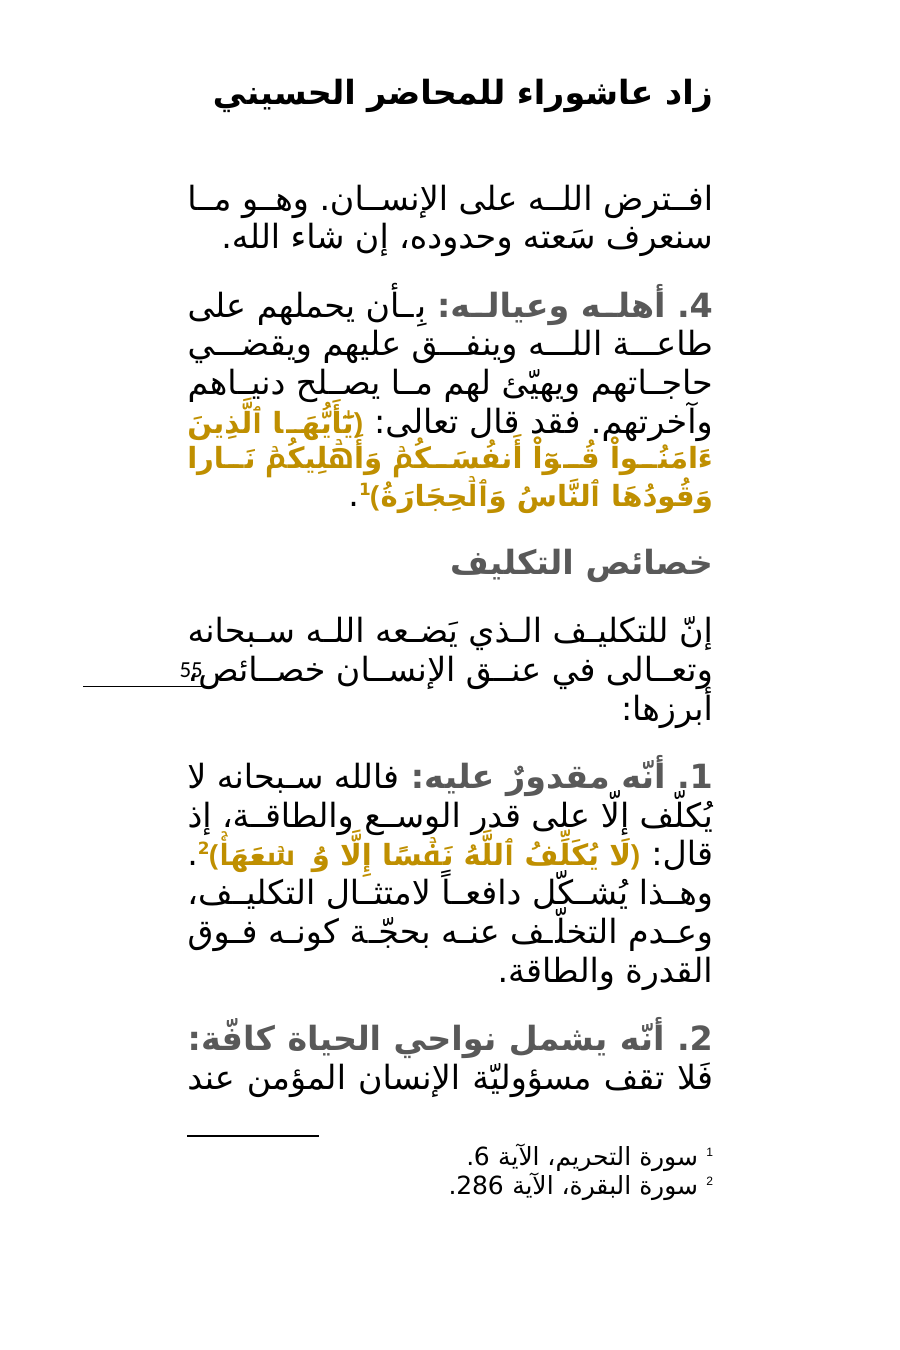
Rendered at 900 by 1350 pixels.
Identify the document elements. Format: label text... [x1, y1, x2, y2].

text 1. أنّه مقدورٌ عليه: فالله سبحانه لا يُكلّف إلّا على قدر الوسع والطاقة، إذ قال: ﴿لَا يُكَلِّفُ ٱللَّهُ نَفۡسًا إِلَّا وُسۡعَهَاۚ﴾. وهذا يُشكّل دافعاً لامتثال التكليف، وعدم التخلّف عنه بحجّة كونه فوق القدرة والطاقة. [187, 757, 713, 990]
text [187, 1019, 713, 1097]
text افترض الله على الإنسان. وهو ما سنعرف سَعته وحدوده، إن شاء الله. [187, 179, 713, 257]
text خصائص التكليف [187, 543, 713, 582]
text إنّ للتكليف الذي يَضعه الله سبحانه وتعالى في عنق الإنسان خصائص، أبرزها: [187, 611, 713, 728]
text 4. أهله وعياله: بِأن يحملهم على طاعة الله وينفق عليهم ويقضي حاجاتهم ويهيّئ لهم ما يصلح دنياهم وآخرتهم. فقد قال تعالى: ﴿يَٰٓأَيُّهَا ٱلَّذِينَ ءَامَنُواْ قُوٓاْ أَنفُسَكُمۡ وَأَهۡلِيكُمۡ نَارا وَقُودُهَا ٱلنَّاسُ وَٱلۡحِجَارَةُ﴾. [187, 286, 713, 514]
